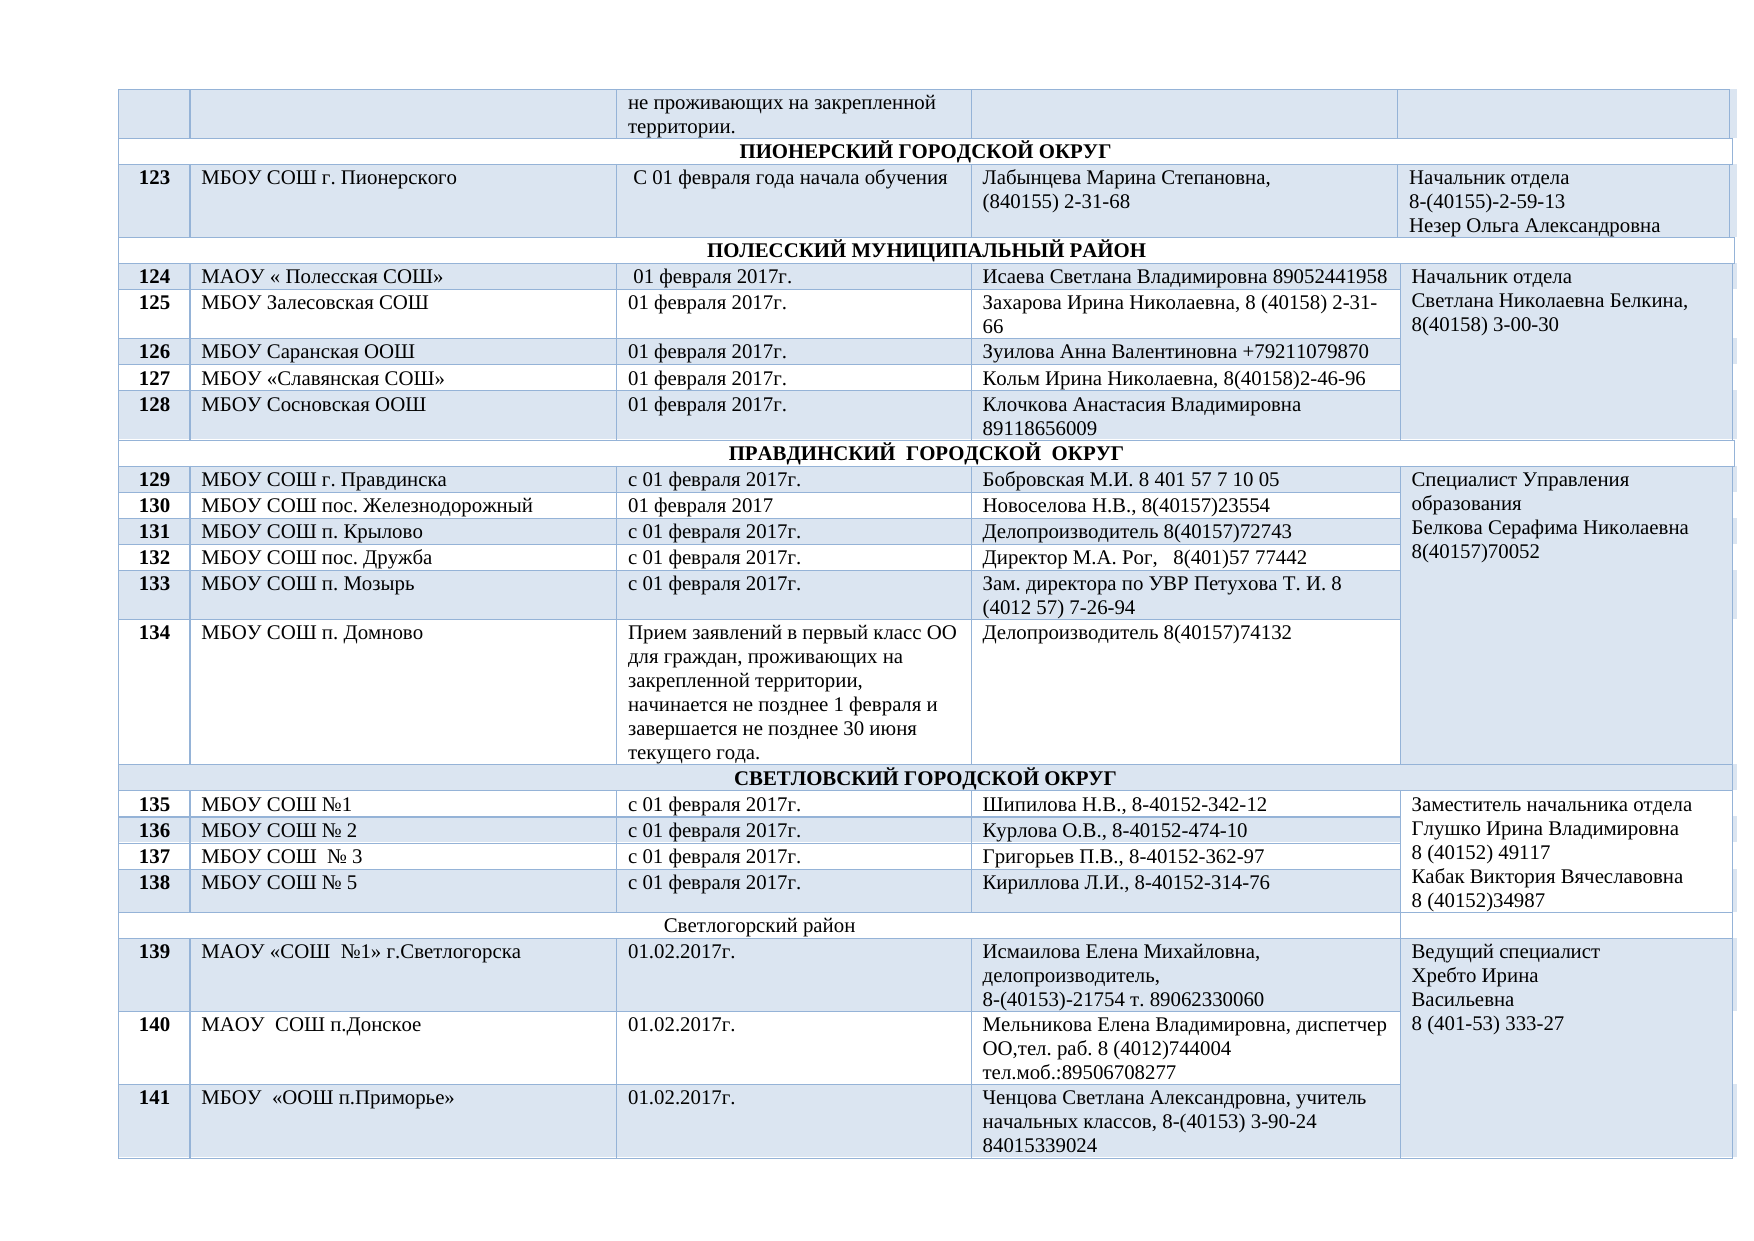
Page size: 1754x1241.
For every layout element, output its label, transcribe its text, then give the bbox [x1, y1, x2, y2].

table_cell МБОУ СОШ №1 [191, 791, 616, 816]
table_cell 01 февраля 2017г. [617, 365, 971, 390]
table_cell 132 [119, 545, 189, 570]
table_cell МБОУ СОШ № 3 [191, 844, 616, 868]
table_cell Клочкова Анастасия Владимировна 89118656009 [972, 391, 1400, 439]
table_cell 126 [119, 339, 189, 364]
table_cell Исмаилова Елена Михайловна, делопроизводитель, 8-(40153)-21754 т. 89062330060 [972, 939, 1400, 1011]
table_cell 125 [119, 290, 189, 338]
table_cell Бобровская М.И. 8 401 57 7 10 05 [972, 467, 1400, 492]
table_cell МБОУ «ООШ п.Приморье» [191, 1085, 616, 1157]
table_cell Сакун Л. К. 9-72-45 [972, 90, 1397, 138]
table_cell с 01 февраля 2017г. [617, 791, 971, 816]
table_cell с 01 февраля 2017г. [617, 571, 971, 619]
table_cell ПИОНЕРСКИЙ ГОРОДСКОЙ ОКРУГ [119, 139, 1732, 164]
table_cell с 01 февраля 2017г. [617, 467, 971, 492]
table_cell Новоселова Н.В., 8(40157)23554 [972, 493, 1400, 518]
table_cell Кольм Ирина Николаевна, 8(40158)2-46-96 [972, 365, 1400, 390]
table_cell МБОУ СОШ пос. Дружба [191, 545, 616, 570]
table_cell Светлогорский район [119, 913, 1400, 938]
table_cell 01 февраля 2017 [617, 493, 971, 518]
table_cell МАОУ СОШ п.Донское [191, 1012, 616, 1084]
table_cell Лабынцева Марина Степановна, (840155) 2-31-68 [972, 165, 1397, 237]
table_cell 141 [119, 1085, 189, 1157]
table_cell Кириллова Л.И., 8-40152-314-76 [972, 870, 1400, 912]
table_cell МАОУ « Полесская СОШ» [191, 264, 616, 289]
table_cell 130 [119, 493, 189, 518]
table_cell ПРАВДИНСКИЙ ГОРОДСКОЙ ОКРУГ [119, 441, 1734, 466]
table_cell СВЕТЛОВСКИЙ ГОРОДСКОЙ ОКРУГ [119, 765, 1732, 790]
table_cell С 01 февраля года начала обучения [617, 165, 971, 237]
table_cell 128 [119, 391, 189, 439]
table_cell 01 февраля 2017г. [617, 264, 971, 289]
table_cell МБОУ СОШ пос. Железнодорожный [191, 493, 616, 518]
table_cell с 01 февраля 2017г. [617, 844, 971, 868]
table_cell 01.02.2017г. [617, 939, 971, 1011]
table_cell Зам. директора по УВР Петухова Т. И. 8 (4012 57) 7-26-94 [972, 571, 1400, 619]
table_cell 129 [119, 467, 189, 492]
table_cell МБОУ СОШ п. Крылово [191, 519, 616, 544]
table_cell с 01 февраля 2017г. [617, 870, 971, 912]
table_cell 01.02.2017г. [617, 1085, 971, 1157]
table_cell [617, 90, 971, 138]
table_cell МБОУ СОШ п. Домново [191, 620, 616, 764]
table_cell 138 [119, 870, 189, 912]
table_cell Курлова О.В., 8-40152-474-10 [972, 818, 1400, 842]
table_cell 01.02.2017г. [617, 1012, 971, 1084]
table_cell Ведущий специалист Хребто Ирина Васильевна 8 (401-53) 333-27 [1401, 939, 1732, 1157]
table_cell Делопроизводитель 8(40157)74132 [972, 620, 1400, 764]
table_cell Заместитель начальника отдела Глушко Ирина Владимировна 8 (40152) 49117 Кабак Виктория Вячеславовна 8 (40152)34987 [1401, 791, 1732, 912]
table_cell Ченцова Светлана Александровна, учитель начальных классов, 8-(40153) 3-90-24 84015339024 [972, 1085, 1400, 1157]
table_cell ПОЛЕССКИЙ МУНИЦИПАЛЬНЫЙ РАЙОН [119, 238, 1734, 263]
table_cell МБОУ СОШ г. Пионерского [191, 165, 616, 237]
table_cell Мельникова Елена Владимировна, диспетчер ОО,тел. раб. 8 (4012)744004 тел.моб.:89506708277 [972, 1012, 1400, 1084]
table_cell МАОУ «СОШ №1» г.Светлогорска [191, 939, 616, 1011]
table_cell 124 [119, 264, 189, 289]
table_cell 137 [119, 844, 189, 868]
table_cell Специалист Управления образования Белкова Серафима Николаевна 8(40157)70052 [1401, 467, 1732, 764]
table_cell 01 февраля 2017г. [617, 290, 971, 338]
table_cell МБОУ Залесовская СОШ [191, 290, 616, 338]
table_cell 131 [119, 519, 189, 544]
table_cell МБОУ «Славянская СОШ» [191, 365, 616, 390]
table_cell 135 [119, 791, 189, 816]
table_cell с 01 февраля 2017г. [617, 545, 971, 570]
table_cell МБОУ СОШ № 5 [191, 870, 616, 912]
table_cell Начальник отдела Светлана Николаевна Белкина, 8(40158) 3-00-30 [1401, 264, 1732, 439]
table_cell МБОУ СОШ г. Правдинска [191, 467, 616, 492]
table_cell 123 [119, 165, 189, 237]
table_cell Директор М.А. Рог, 8(401)57 77442 [972, 545, 1400, 570]
table_cell 133 [119, 571, 189, 619]
table_cell МБОУ Сосновская ООШ [191, 391, 616, 439]
table_cell Захарова Ирина Николаевна, 8 (40158) 2-31-66 [972, 290, 1400, 338]
table_cell 140 [119, 1012, 189, 1084]
table_cell Шипилова Н.В., 8-40152-342-12 [972, 791, 1400, 816]
table_cell 134 [119, 620, 189, 764]
table_cell с 01 февраля 2017г. [617, 818, 971, 842]
table_cell Исаева Светлана Владимировна 89052441958 [972, 264, 1400, 289]
table_cell МБОУ Саранская ООШ [191, 339, 616, 364]
table_cell 136 [119, 818, 189, 842]
table_cell Начальник отдела 8-(40155)-2-59-13 Незер Ольга Александровна [1398, 165, 1729, 237]
table_cell 139 [119, 939, 189, 1011]
table_cell МБОУ СОШ № 2 [191, 818, 616, 842]
table_cell МБОУ СОШ п. Мозырь [191, 571, 616, 619]
table_cell Зуилова Анна Валентиновна +79211079870 [972, 339, 1400, 364]
table_cell Григорьев П.В., 8-40152-362-97 [972, 844, 1400, 868]
table_cell 01 февраля 2017г. [617, 339, 971, 364]
table_cell 122 [119, 90, 189, 138]
table_cell Делопроизводитель 8(40157)72743 [972, 519, 1400, 544]
table_cell 127 [119, 365, 189, 390]
table_cell 01 февраля 2017г. [617, 391, 971, 439]
table_cell Прием заявлений в первый класс ОО для граждан, проживающих на закрепленной территории, начинается не позднее 1 февраля и завершается не позднее 30 июня текущего года. [617, 620, 971, 764]
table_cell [191, 90, 616, 138]
table_cell с 01 февраля 2017г. [617, 519, 971, 544]
table_cell [1401, 913, 1732, 938]
